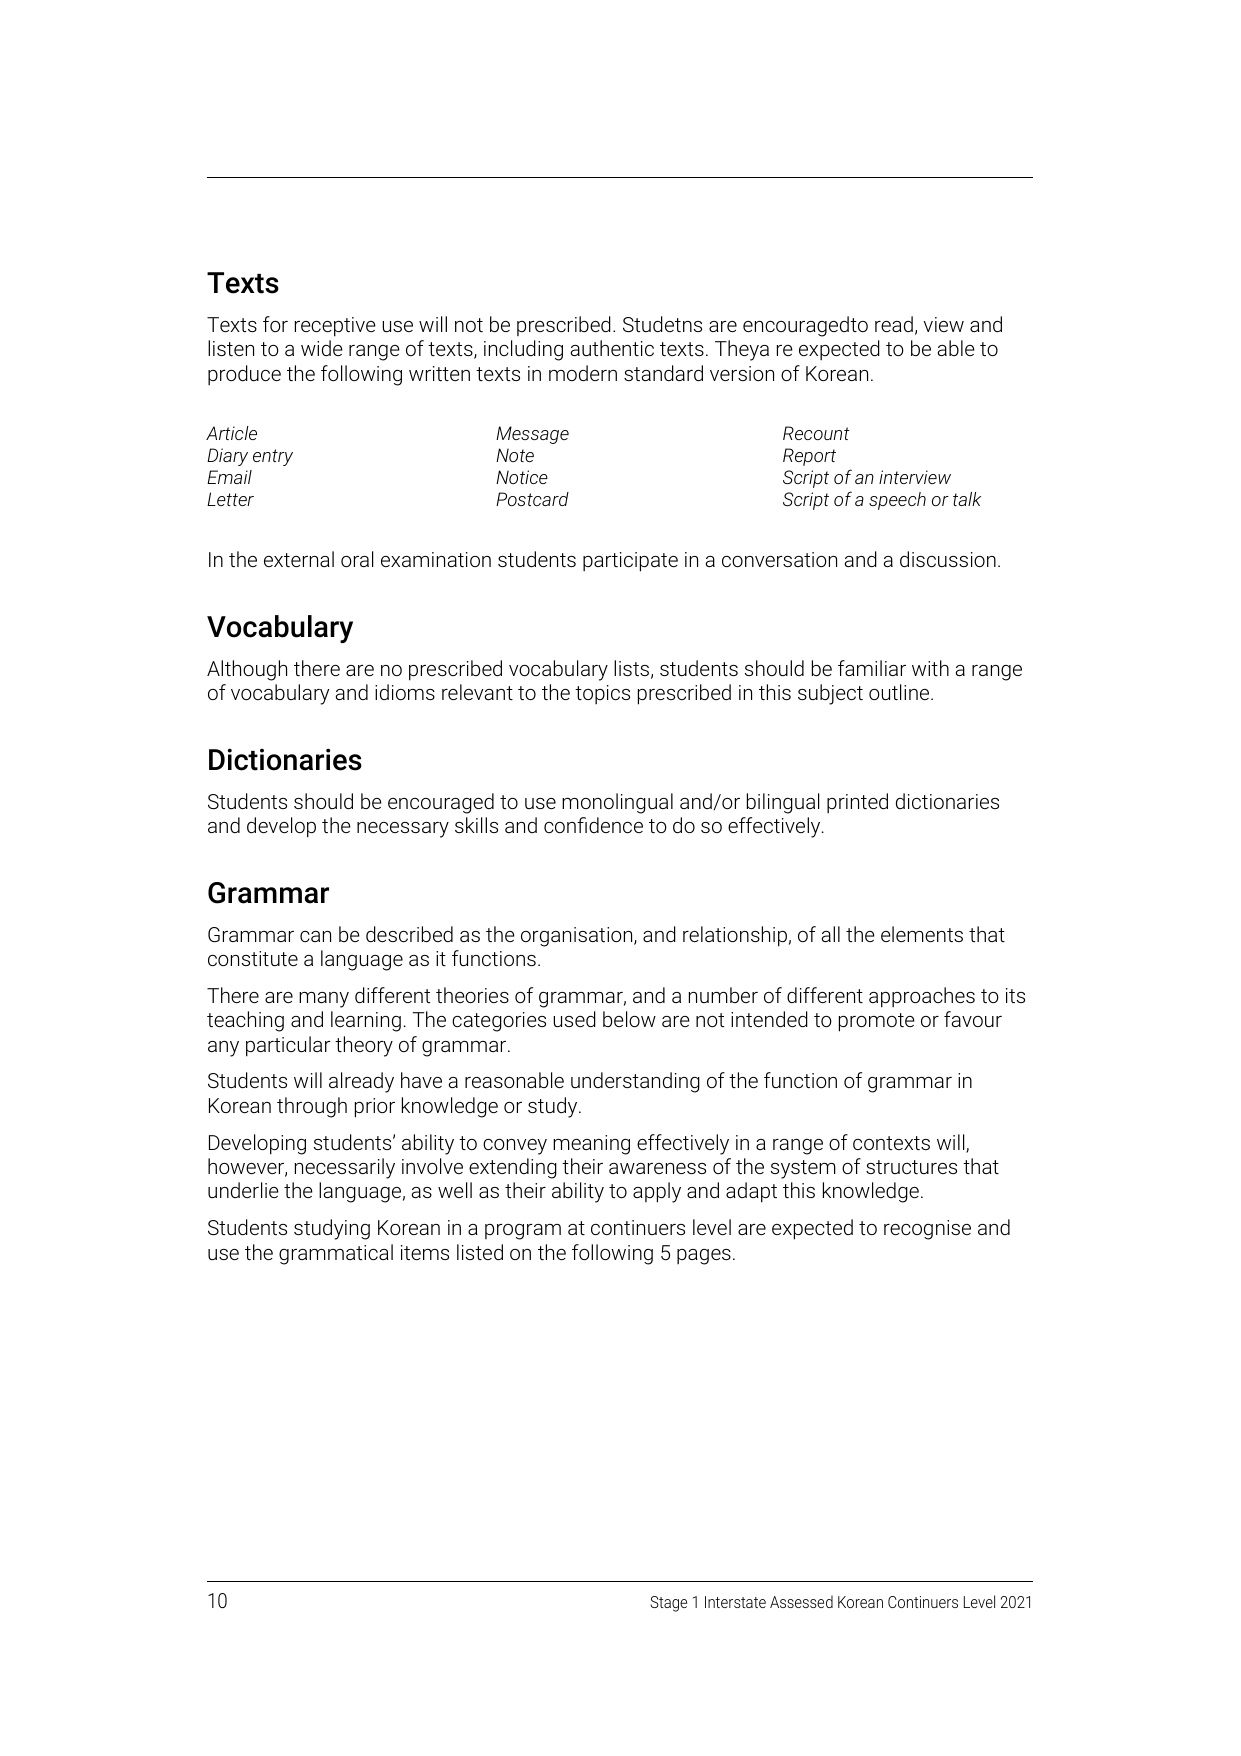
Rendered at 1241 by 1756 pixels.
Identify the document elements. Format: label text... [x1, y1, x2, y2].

text Recount [782, 423, 1033, 445]
text Script of an interview [782, 467, 1033, 489]
text Diary entry [207, 445, 430, 467]
text Email [207, 467, 430, 489]
text Grammar can be described as the organisation, and relationship, of all the elements that constitute a language as it functions. [207, 923, 1033, 971]
text Note [496, 445, 712, 467]
text Notice [496, 467, 712, 489]
text Students should be encouraged to use monolingual and/or bilingual printed dictionaries and develop the necessary skills and confidence to do so effectively. [207, 790, 1033, 838]
text Dictionaries [207, 743, 1033, 777]
text Postcard [496, 489, 712, 511]
text Students will already have a reasonable understanding of the function of grammar in Korean through prior knowledge or study. [207, 1069, 1033, 1118]
text Message [496, 423, 712, 445]
text Grammar [207, 876, 1033, 910]
text Developing students’ ability to convey meaning effectively in a range of contexts will, however, necessarily involve extending their awareness of the system of structures that underlie the language, as well as their ability to apply and adapt this knowledge. [207, 1131, 1033, 1204]
text In the external oral examination students participate in a conversation and a discussion. [207, 548, 1033, 573]
text Students studying Korean in a program at continuers level are expected to recognise and use the grammatical items listed on the following 5 pages. [207, 1216, 1033, 1265]
text Article [207, 423, 430, 445]
text Vocabulary [207, 610, 1033, 644]
text Although there are no prescribed vocabulary lists, students should be familiar with a range of vocabulary and idioms relevant to the topics prescribed in this subject outline. [207, 657, 1033, 706]
text Texts for receptive use will not be prescribed. Studetns are encouragedto read, view and listen to a wide range of texts, including authentic texts. Theya re expected to be able to produce the following written texts in modern standard version of Korean. [207, 313, 1033, 386]
text Report [782, 445, 1033, 467]
text Letter [207, 489, 430, 511]
text Script of a speech or talk [782, 489, 1033, 511]
text There are many different theories of grammar, and a number of different approaches to its teaching and learning. The categories used below are not intended to promote or favour any particular theory of grammar. [207, 984, 1033, 1057]
text Texts [207, 266, 1033, 300]
